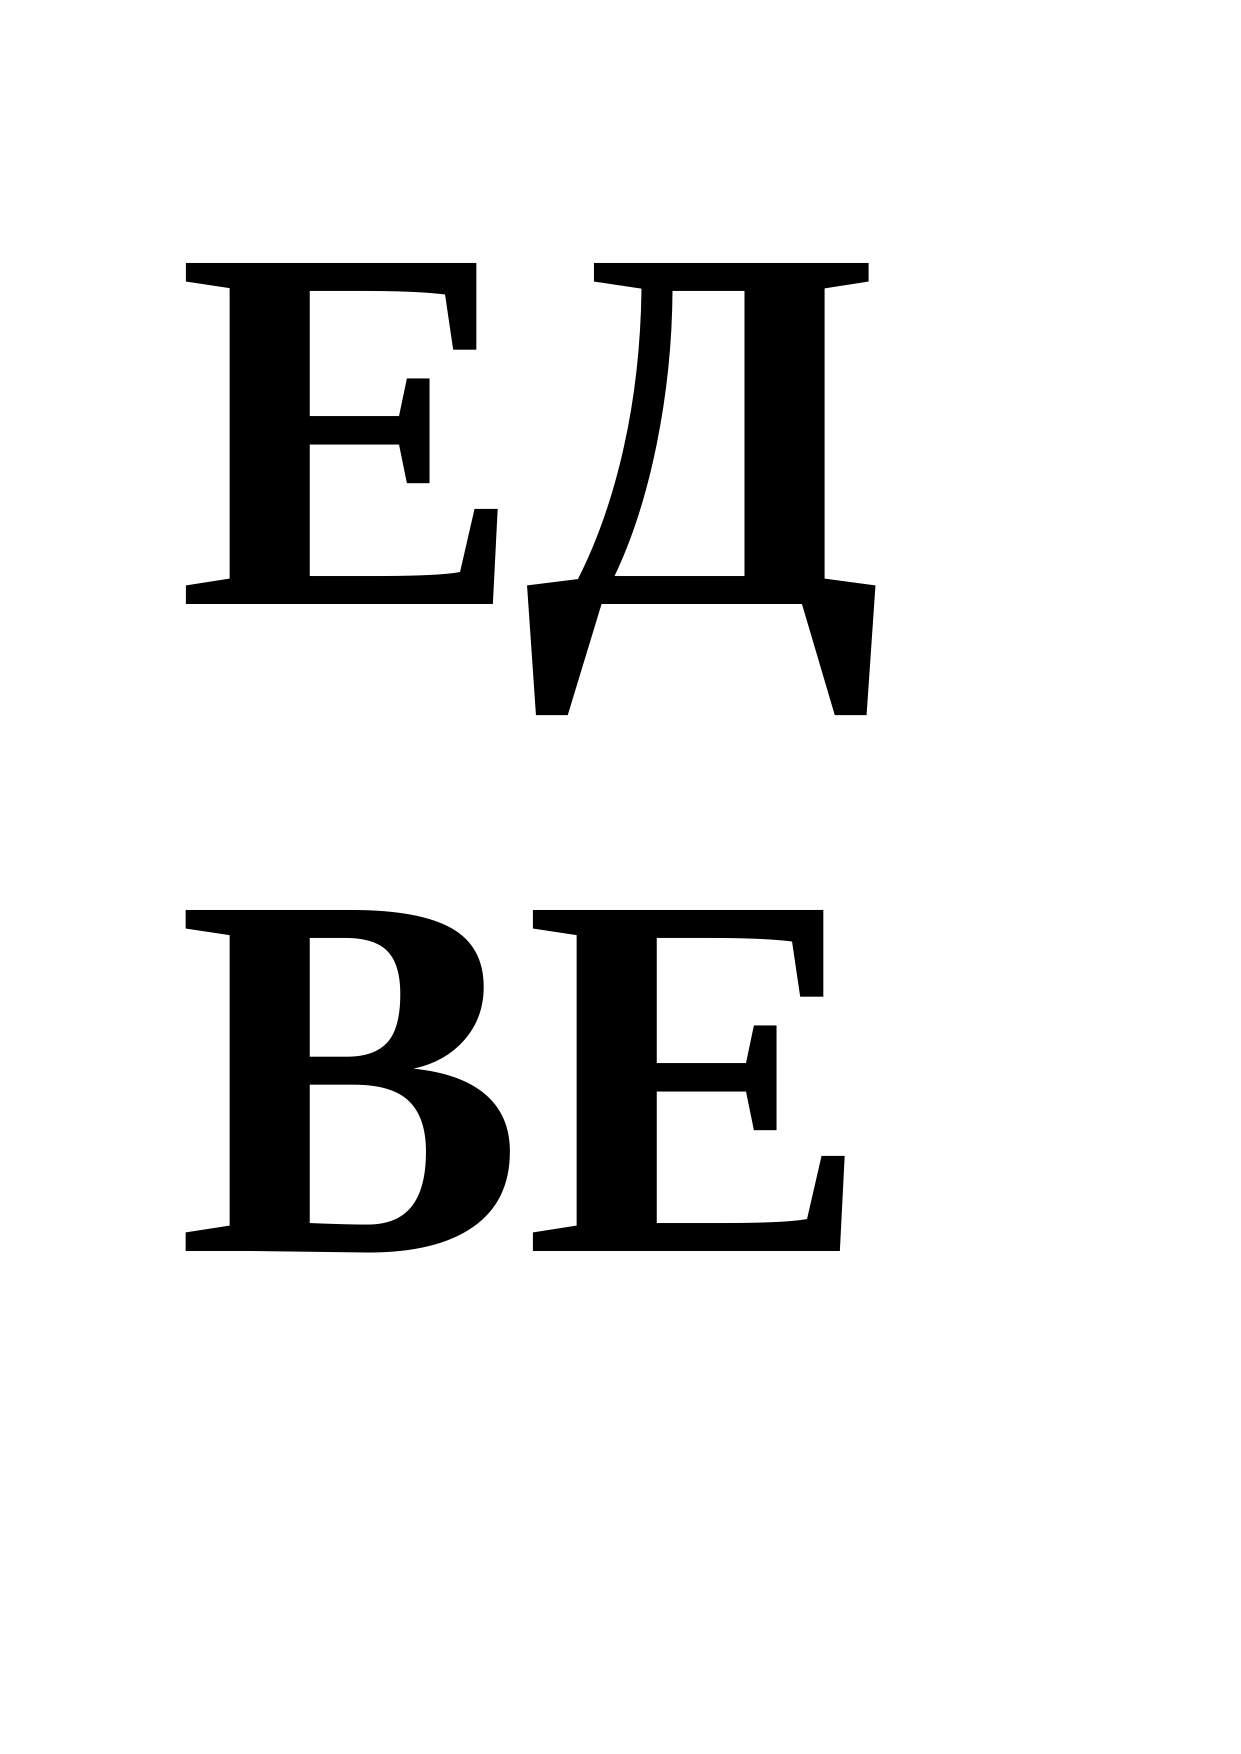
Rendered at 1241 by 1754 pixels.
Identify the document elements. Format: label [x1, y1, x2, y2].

text [177, 118, 1152, 1364]
